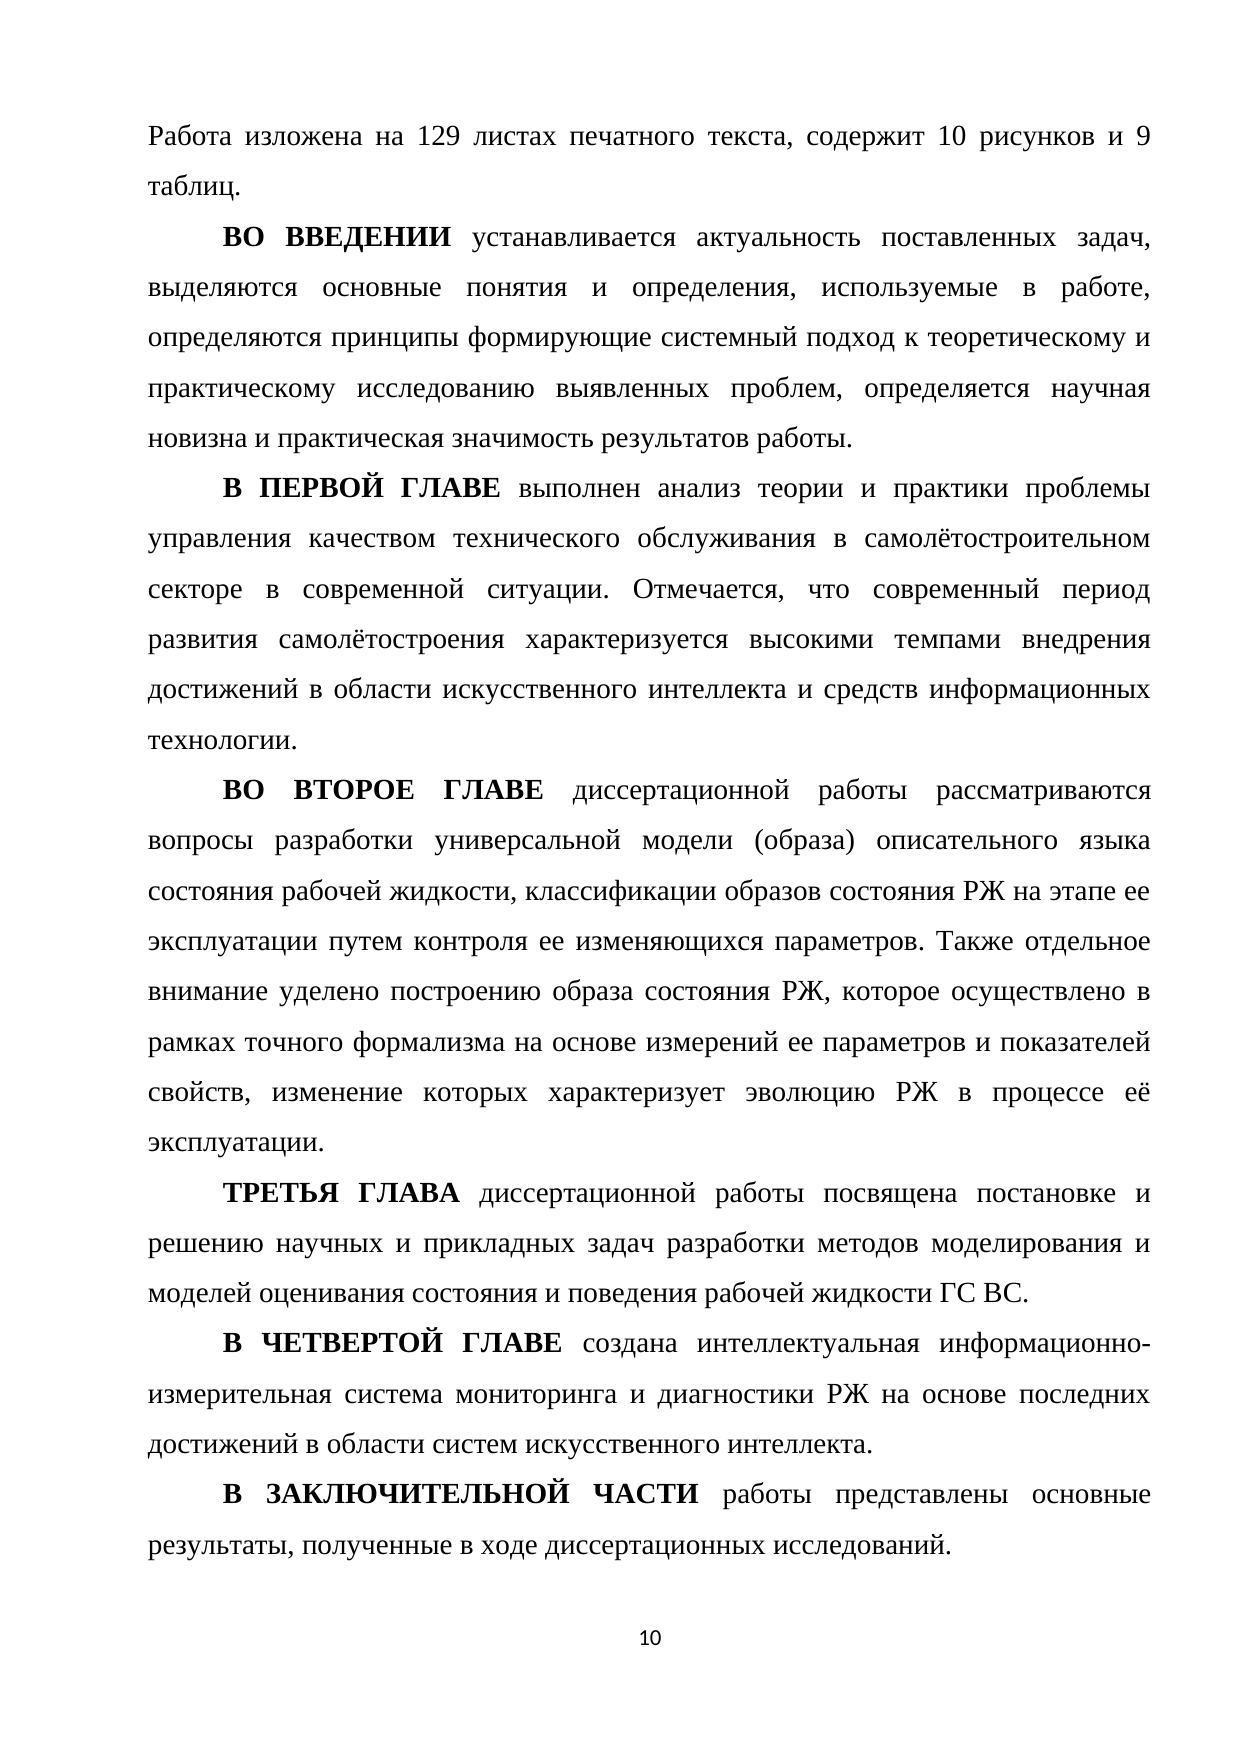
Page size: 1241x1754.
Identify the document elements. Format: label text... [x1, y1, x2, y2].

text В ЗАКЛЮЧИТЕЛЬНОЙ ЧАСТИ работы представлены основные результаты, полученные в ходе диссертационных исследований. [148, 1477, 1152, 1560]
text В ПЕРВОЙ ГЛАВЕ выполнен анализ теории и практики проблемы управления качеством технического обслуживания в самолётостроительном секторе в современной ситуации. Отмечается, что современный период развития самолётостроения характеризуется высокими темпами внедрения достижений в области искусственного интеллекта и средств информационных технологии. [148, 470, 1152, 755]
text ВО ВТОРОЕ ГЛАВЕ диссертационной работы рассматриваются вопросы разработки универсальной модели (образа) описательного языка состояния рабочей жидкости, классификации образов состояния РЖ на этапе ее эксплуатации путем контроля ее изменяющихся параметров. Также отдельное внимание уделено построению образа состояния РЖ, которое осуществлено в рамках точного формализма на основе измерений ее параметров и показателей свойств, изменение которых характеризует эволюцию РЖ в процессе её эксплуатации. [148, 772, 1152, 1158]
text ТРЕТЬЯ ГЛАВА диссертационной работы посвящена постановке и решению научных и прикладных задач разработки методов моделирования и моделей оценивания состояния и поведения рабочей жидкости ГС ВС. [148, 1175, 1152, 1309]
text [148, 118, 1152, 202]
text В ЧЕТВЕРТОЙ ГЛАВЕ создана интеллектуальная информационно-измерительная система мониторинга и диагностики РЖ на основе последних достижений в области систем искусственного интеллекта. [148, 1326, 1152, 1460]
text ВО ВВЕДЕНИИ устанавливается актуальность поставленных задач, выделяются основные понятия и определения, используемые в работе, определяются принципы формирующие системный подход к теоретическому и практическому исследованию выявленных проблем, определяется научная новизна и практическая значимость результатов работы. [148, 219, 1152, 453]
